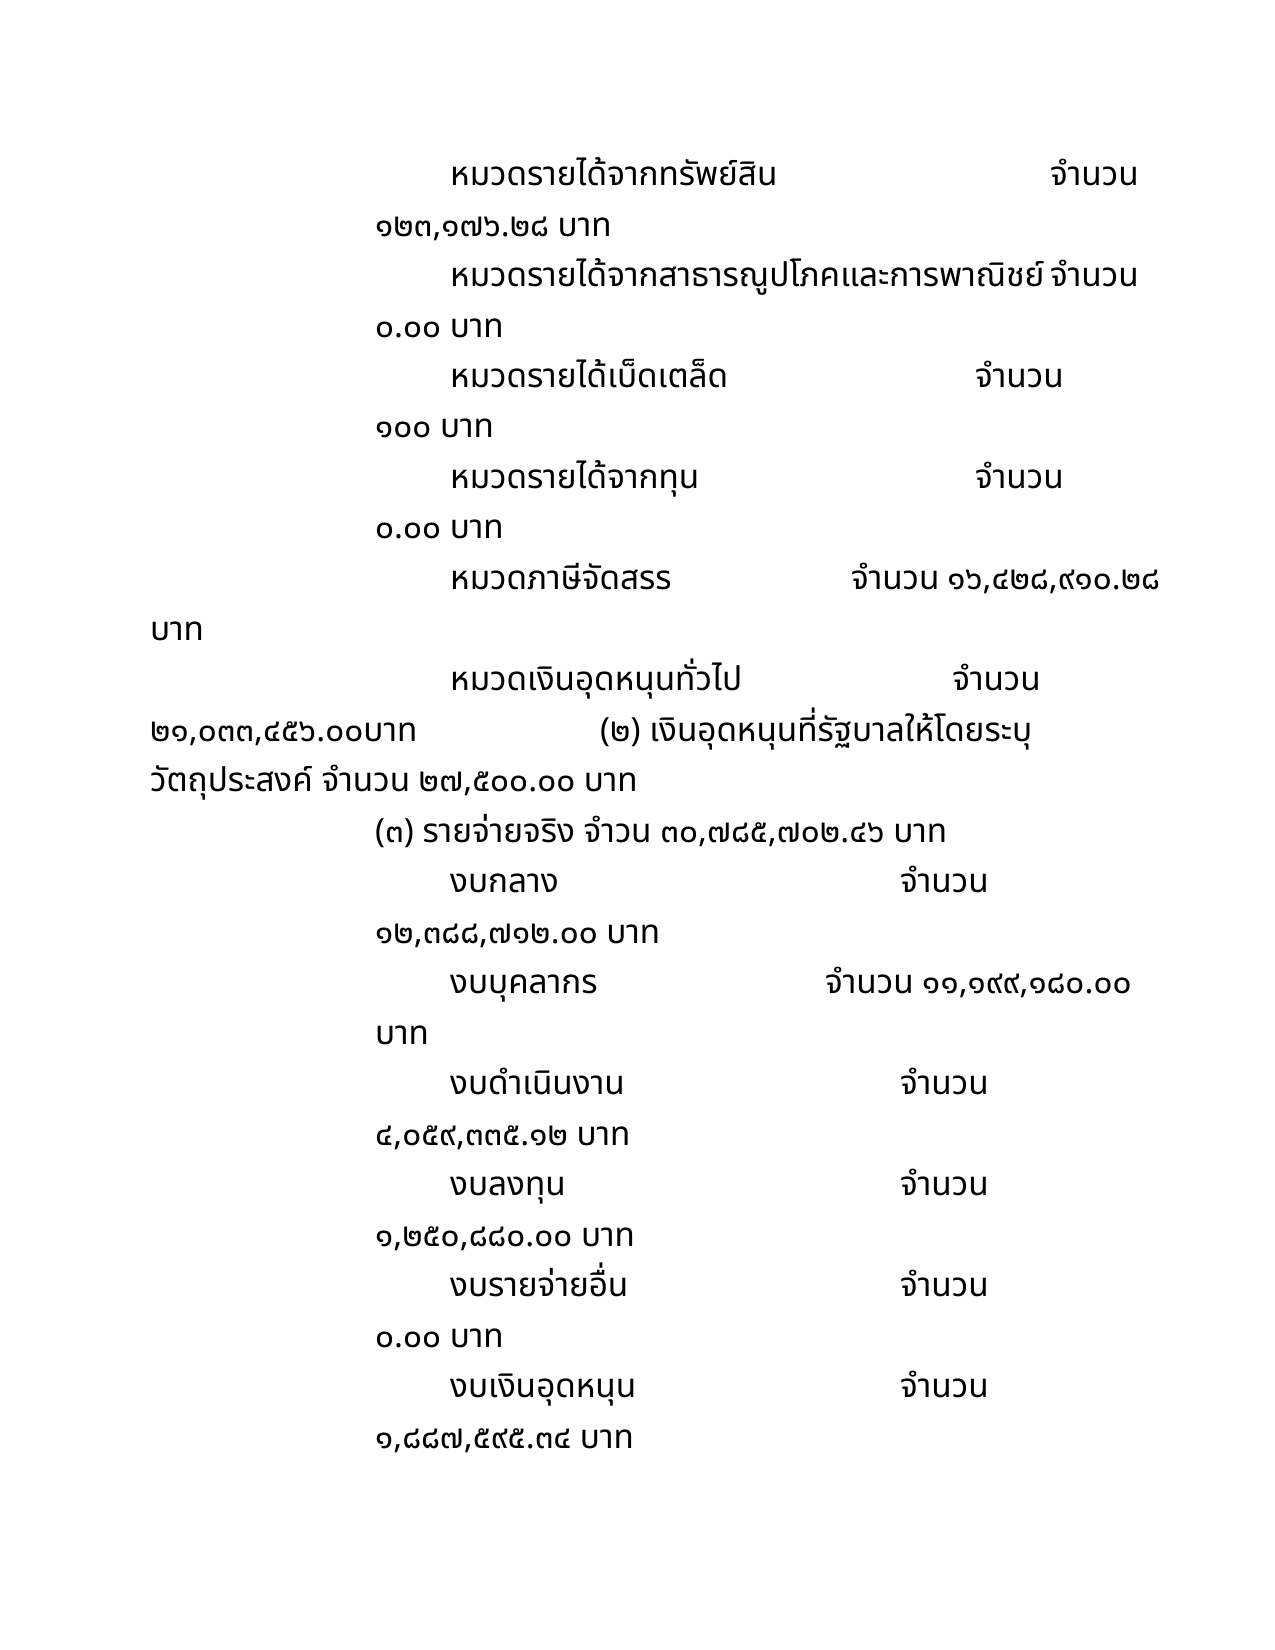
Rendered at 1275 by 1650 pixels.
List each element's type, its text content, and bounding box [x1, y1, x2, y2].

text งบเงินอุดหนุน จำนวน ๑,๘๘๗,๕๙๕.๓๔ บาท [375, 1362, 1167, 1463]
text หมวดรายได้จากสาธารณูปโภคและการพาณิชย์ จำนวน ๐.๐๐ บาท [375, 251, 1167, 352]
text หมวดเงินอุดหนุนทั่วไป จำนวน ๒๑,๐๓๓,๔๕๖.๐๐บาท (๒) เงินอุดหนุนที่รัฐบาลให้โดยระบุวัตถุประสงค์ จำนวน ๒๗,๕๐๐.๐๐ บาท [150, 655, 1167, 807]
text งบกลาง จำนวน ๑๒,๓๘๘,๗๑๒.๐๐ บาท [375, 857, 1167, 958]
text หมวดรายได้เบ็ดเตล็ด จำนวน ๑๐๐ บาท [375, 352, 1167, 453]
text งบลงทุน จำนวน ๑,๒๕๐,๘๘๐.๐๐ บาท [375, 1160, 1167, 1261]
text (๓) รายจ่ายจริง จำวน ๓๐,๗๘๕,๗๐๒.๔๖ บาท [375, 807, 1167, 857]
text งบบุคลากร จำนวน ๑๑,๑๙๙,๑๘๐.๐๐ บาท [375, 958, 1167, 1059]
text หมวดรายได้จากทรัพย์สิน จำนวน ๑๒๓,๑๗๖.๒๘ บาท [375, 150, 1167, 251]
text หมวดภาษีจัดสรร จำนวน ๑๖,๔๒๘,๙๑๐.๒๘ บาท [150, 554, 1167, 655]
text งบรายจ่ายอื่น จำนวน ๐.๐๐ บาท [375, 1261, 1167, 1362]
text หมวดรายได้จากทุน จำนวน ๐.๐๐ บาท [375, 453, 1167, 554]
text งบดำเนินงาน จำนวน ๔,๐๕๙,๓๓๕.๑๒ บาท [375, 1059, 1167, 1160]
